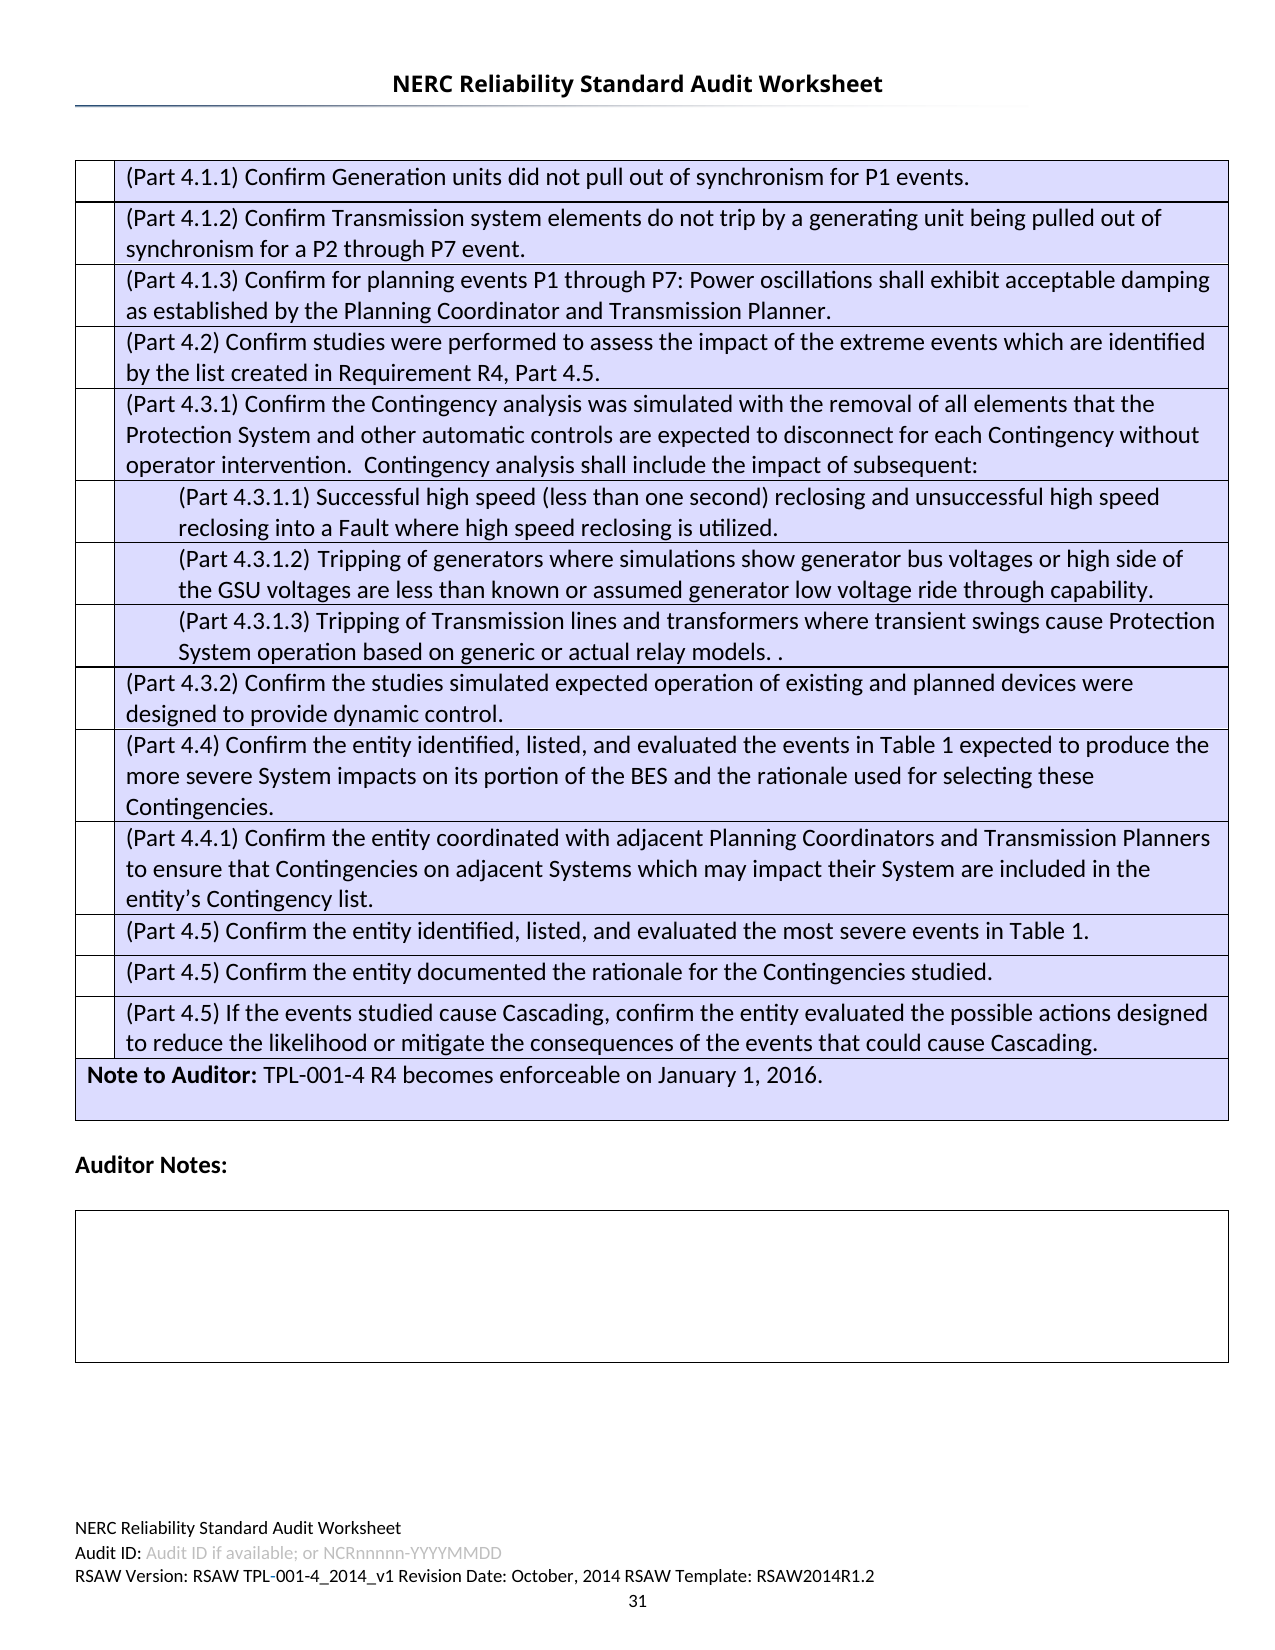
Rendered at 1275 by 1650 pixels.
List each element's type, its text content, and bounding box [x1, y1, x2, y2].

table_cell [76, 915, 114, 955]
table_cell [76, 161, 114, 201]
table_cell (Part 4.2) Confirm studies were performed to assess the impact of the extreme events which are identified by the list created in Requirement R4, Part 4.5. [115, 327, 1228, 388]
table_cell [76, 265, 114, 326]
table_cell (Part 4.5) If the events studied cause Cascading, confirm the entity evaluated the possible actions designed to reduce the likelihood or mitigate the consequences of the events that could cause Cascading. [115, 997, 1228, 1058]
table_cell (Part 4.3.1.2) Tripping of generators where simulations show generator bus voltages or high side of the GSU voltages are less than known or assumed generator low voltage ride through capability. [115, 543, 1228, 604]
table_cell [76, 668, 114, 728]
table_cell [76, 730, 114, 821]
table_cell (Part 4.3.1.3) Tripping of Transmission lines and transformers where transient swings cause Protection System operation based on generic or actual relay models. . [115, 605, 1228, 666]
table_cell [76, 997, 114, 1058]
table_header [76, 1211, 1228, 1362]
table_cell (Part 4.5) Confirm the entity documented the rationale for the Contingencies studied. [115, 956, 1228, 996]
table_cell [76, 956, 114, 996]
table_cell [76, 605, 114, 666]
table_cell (Part 4.1.2) Confirm Transmission system elements do not trip by a generating unit being pulled out of synchronism for a P2 through P7 event. [115, 203, 1228, 263]
table_cell (Part 4.5) Confirm the entity identified, listed, and evaluated the most severe events in Table 1. [115, 915, 1228, 955]
table_cell Note to Auditor: TPL-001-4 R4 becomes enforceable on January 1, 2016. [76, 1059, 1228, 1120]
table_cell [76, 389, 114, 480]
table_cell [76, 327, 114, 388]
table_cell (Part 4.4) Confirm the entity identified, listed, and evaluated the events in Table 1 expected to produce the more severe System impacts on its portion of the BES and the rationale used for selecting these Contingencies. [115, 730, 1228, 821]
text Auditor Notes: [75, 1152, 1200, 1179]
table_cell [76, 543, 114, 604]
table_cell [76, 481, 114, 542]
table_cell (Part 4.3.1) Confirm the Contingency analysis was simulated with the removal of all elements that the Protection System and other automatic controls are expected to disconnect for each Contingency without operator intervention. Contingency analysis shall include the impact of subsequent: [115, 389, 1228, 480]
table_cell (Part 4.3.1.1) Successful high speed (less than one second) reclosing and unsuccessful high speed reclosing into a Fault where high speed reclosing is utilized. [115, 481, 1228, 542]
table_cell (Part 4.1.3) Confirm for planning events P1 through P7: Power oscillations shall exhibit acceptable damping as established by the Planning Coordinator and Transmission Planner. [115, 265, 1228, 326]
table_cell (Part 4.1.1) Confirm Generation units did not pull out of synchronism for P1 events. [115, 161, 1228, 201]
table_cell [76, 822, 114, 914]
table_cell [76, 203, 114, 263]
table_cell (Part 4.4.1) Confirm the entity coordinated with adjacent Planning Coordinators and Transmission Planners to ensure that Contingencies on adjacent Systems which may impact their System are included in the entity’s Contingency list. [115, 822, 1228, 914]
picture [75, 105, 1052, 114]
table_cell (Part 4.3.2) Confirm the studies simulated expected operation of existing and planned devices were designed to provide dynamic control. [115, 668, 1228, 728]
